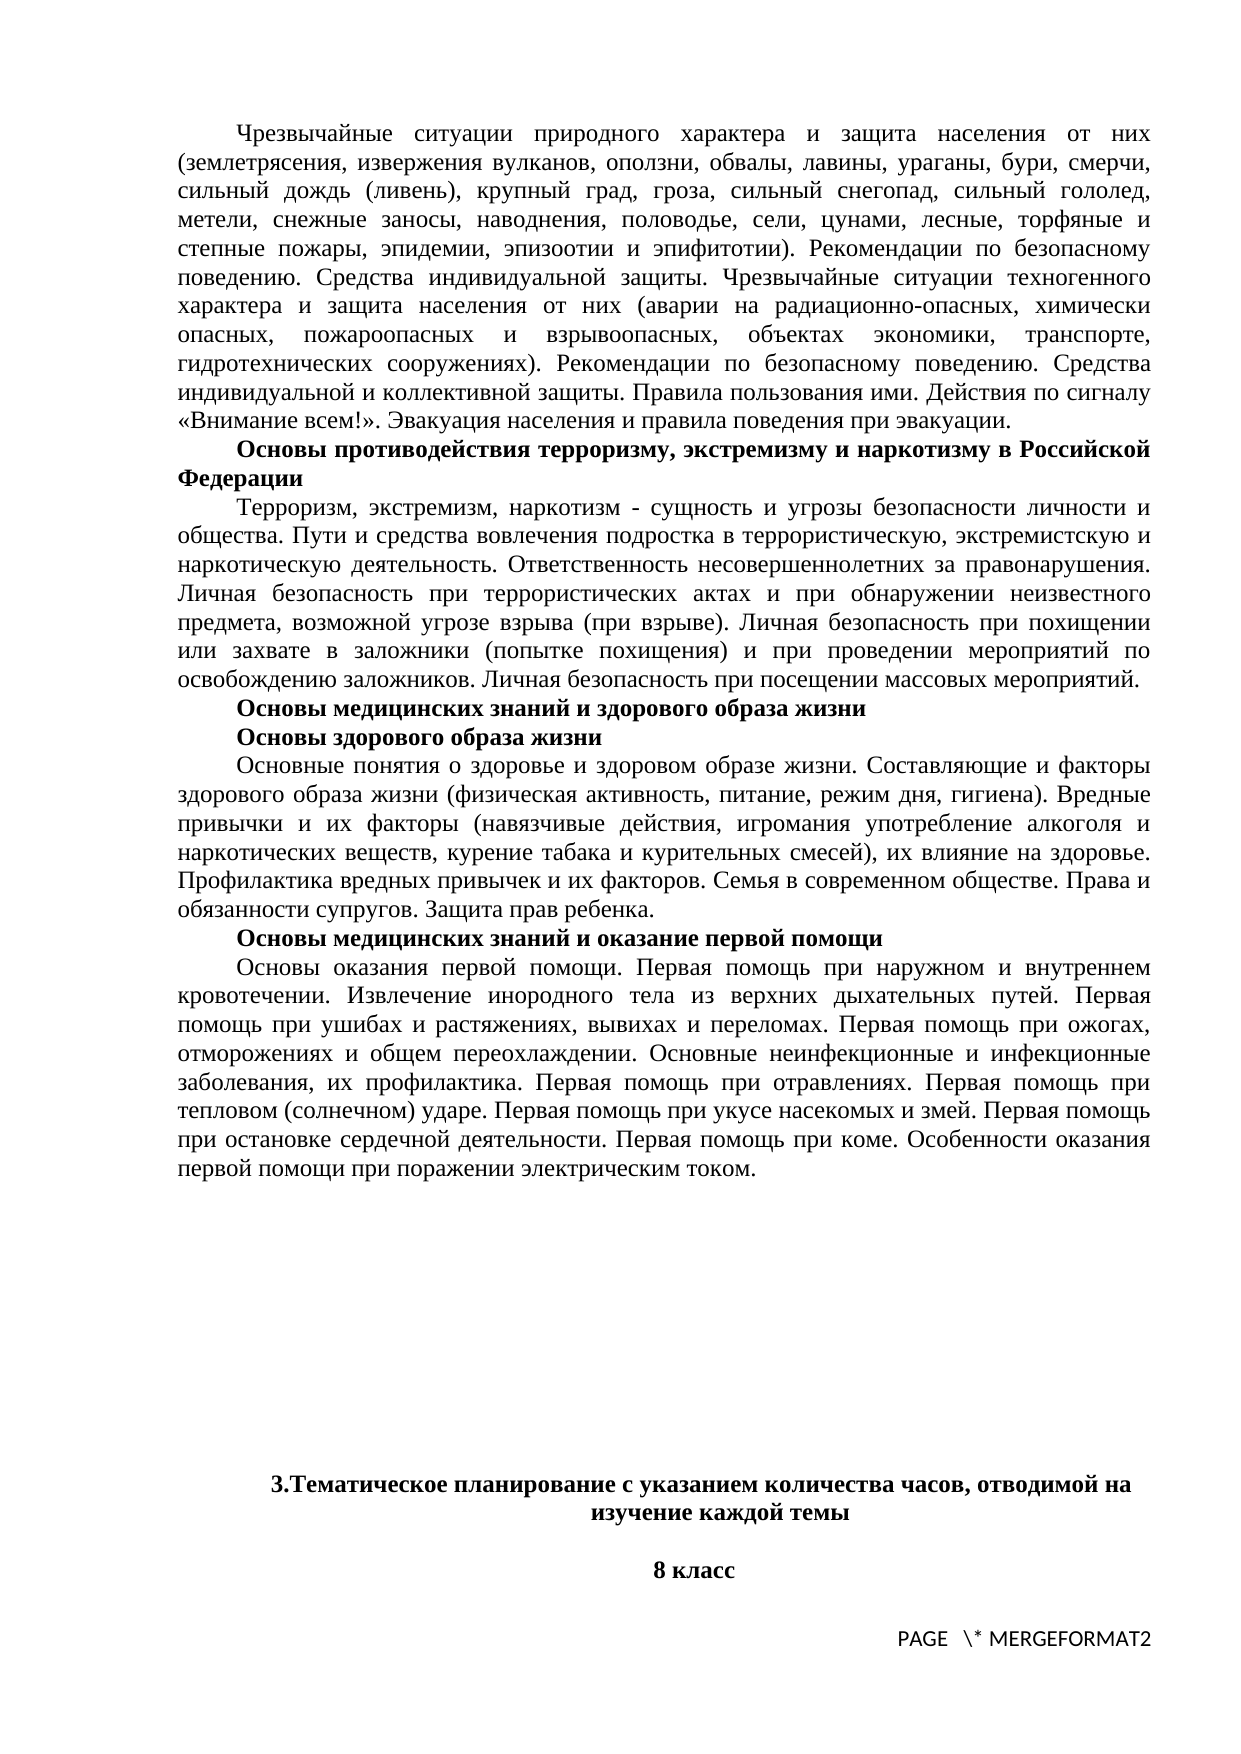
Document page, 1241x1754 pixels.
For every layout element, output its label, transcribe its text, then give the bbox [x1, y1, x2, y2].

text Основные понятия о здоровье и здоровом образе жизни. Составляющие и факторы здорового образа жизни (физическая активность, питание, режим дня, гигиена). Вредные привычки и их факторы (навязчивые действия, игромания употребление алкоголя и наркотических веществ, курение табака и курительных смесей), их влияние на здоровье. Профилактика вредных привычек и их факторов. Семья в современном обществе. Права и обязанности супругов. Защита прав ребенка. [177, 751, 1152, 923]
text Основы здорового образа жизни [177, 722, 1152, 751]
text Терроризм, экстремизм, наркотизм - сущность и угрозы безопасности личности и общества. Пути и средства вовлечения подростка в террористическую, экстремистскую и наркотическую деятельность. Ответственность несовершеннолетних за правонарушения. Личная безопасность при террористических актах и при обнаружении неизвестного предмета, возможной угрозе взрыва (при взрыве). Личная безопасность при похищении или захвате в заложники (попытке похищения) и при проведении мероприятий по освобождению заложников. Личная безопасность при посещении массовых мероприятий. [177, 492, 1152, 693]
list Тематическое планирование с указанием количества часов, отводимой на изучение каждой темы [251, 1469, 1152, 1526]
text Чрезвычайные ситуации природного характера и защита населения от них (землетрясения, извержения вулканов, оползни, обвалы, лавины, ураганы, бури, смерчи, сильный дождь (ливень), крупный град, гроза, сильный снегопад, сильный гололед, метели, снежные заносы, наводнения, половодье, сели, цунами, лесные, торфяные и степные пожары, эпидемии, эпизоотии и эпифитотии). Рекомендации по безопасному поведению. Средства индивидуальной защиты. Чрезвычайные ситуации техногенного характера и защита населения от них (аварии на радиационно-опасных, химически опасных, пожароопасных и взрывоопасных, объектах экономики, транспорте, гидротехнических сооружениях). Рекомендации по безопасному поведению. Средства индивидуальной и коллективной защиты. Правила пользования ими. Действия по сигналу «Внимание всем!». Эвакуация населения и правила поведения при эвакуации. [177, 118, 1152, 434]
text Основы медицинских знаний и здорового образа жизни [177, 693, 1152, 722]
text Основы медицинских знаний и оказание первой помощи [177, 923, 1152, 952]
text Основы оказания первой помощи. Первая помощь при наружном и внутреннем кровотечении. Извлечение инородного тела из верхних дыхательных путей. Первая помощь при ушибах и растяжениях, вывихах и переломах. Первая помощь при ожогах, отморожениях и общем переохлаждении. Основные неинфекционные и инфекционные заболевания, их профилактика. Первая помощь при отравлениях. Первая помощь при тепловом (солнечном) ударе. Первая помощь при укусе насекомых и змей. Первая помощь при остановке сердечной деятельности. Первая помощь при коме. Особенности оказания первой помощи при поражении электрическим током. [177, 952, 1152, 1182]
text Основы противодействия терроризму, экстремизму и наркотизму в Российской Федерации [177, 434, 1152, 492]
list 8 класс [177, 1555, 1152, 1584]
